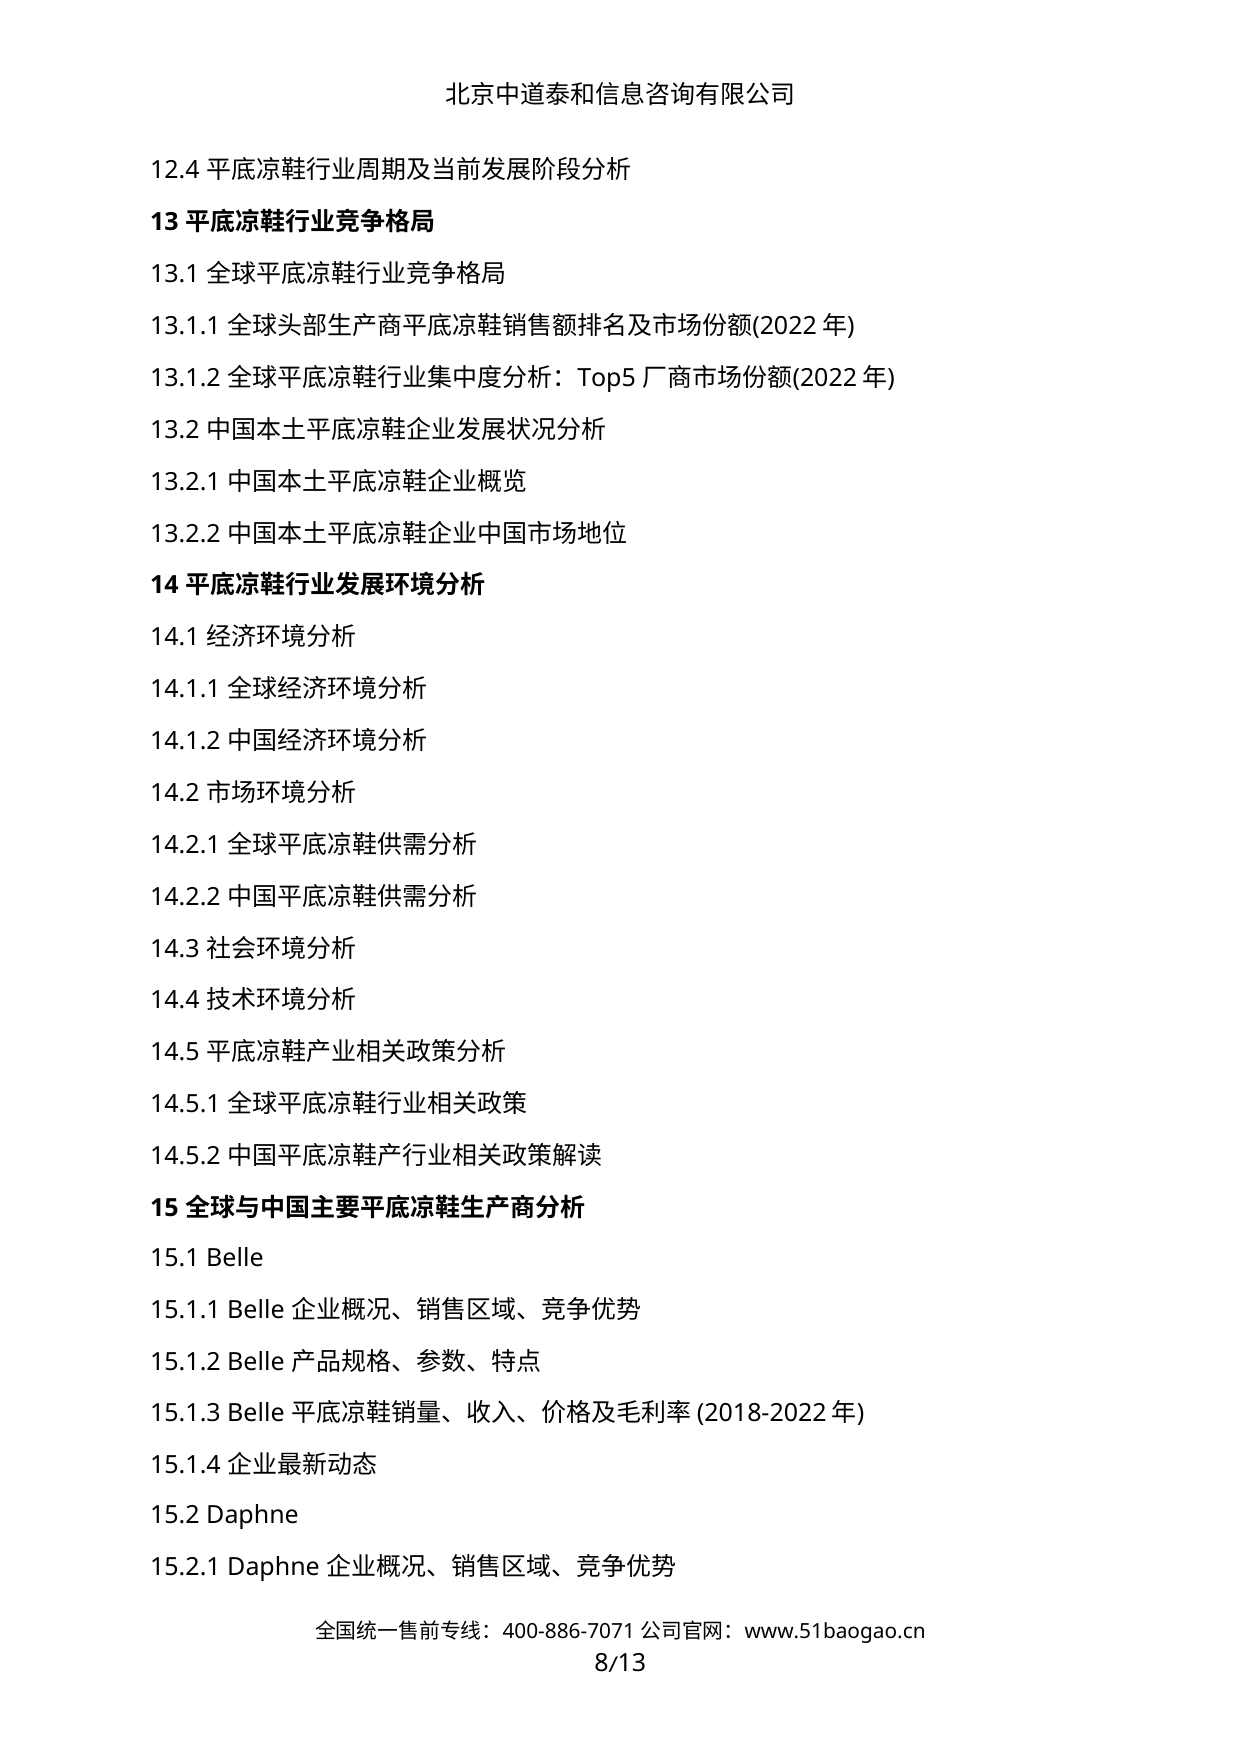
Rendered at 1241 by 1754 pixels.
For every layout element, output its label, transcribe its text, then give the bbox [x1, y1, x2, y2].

text 15.1.4 企业最新动态 [150, 1445, 1090, 1481]
text 14 平底凉鞋行业发展环境分析 [150, 565, 1090, 601]
text 14.5 平底凉鞋产业相关政策分析 [150, 1032, 1090, 1068]
text 14.5.2 中国平底凉鞋产行业相关政策解读 [150, 1136, 1090, 1172]
text 13.1 全球平底凉鞋行业竞争格局 [150, 254, 1090, 290]
text 12.4 平底凉鞋行业周期及当前发展阶段分析 [150, 150, 1090, 186]
text 14.5.1 全球平底凉鞋行业相关政策 [150, 1084, 1090, 1120]
text 15.1.2 Belle 产品规格、参数、特点 [150, 1341, 1090, 1377]
text 13.2 中国本土平底凉鞋企业发展状况分析 [150, 409, 1090, 446]
text 13 平底凉鞋行业竞争格局 [150, 202, 1090, 238]
text 15.1.1 Belle 企业概况、销售区域、竞争优势 [150, 1289, 1090, 1325]
text 15.2.1 Daphne 企业概况、销售区域、竞争优势 [150, 1546, 1090, 1582]
text 14.1.1 全球经济环境分析 [150, 669, 1090, 705]
text 15.1.3 Belle 平底凉鞋销量、收入、价格及毛利率 (2018-2022年) [150, 1393, 1090, 1429]
text 13.1.2 全球平底凉鞋行业集中度分析：Top5 厂商市场份额(2022年) [150, 357, 1090, 394]
text 14.1.2 中国经济环境分析 [150, 721, 1090, 757]
text 13.1.1 全球头部生产商平底凉鞋销售额排名及市场份额(2022年) [150, 306, 1090, 342]
text 15 全球与中国主要平底凉鞋生产商分析 [150, 1187, 1090, 1224]
text 14.1 经济环境分析 [150, 617, 1090, 653]
text 14.2.2 中国平底凉鞋供需分析 [150, 876, 1090, 912]
text 13.2.2 中国本土平底凉鞋企业中国市场地位 [150, 513, 1090, 549]
text 15.1 Belle [150, 1239, 1090, 1273]
text 14.4 技术环境分析 [150, 980, 1090, 1016]
text 14.2 市场环境分析 [150, 772, 1090, 809]
text 14.3 社会环境分析 [150, 928, 1090, 964]
text 13.2.1 中国本土平底凉鞋企业概览 [150, 461, 1090, 497]
text 14.2.1 全球平底凉鞋供需分析 [150, 824, 1090, 861]
text 15.2 Daphne [150, 1497, 1090, 1531]
